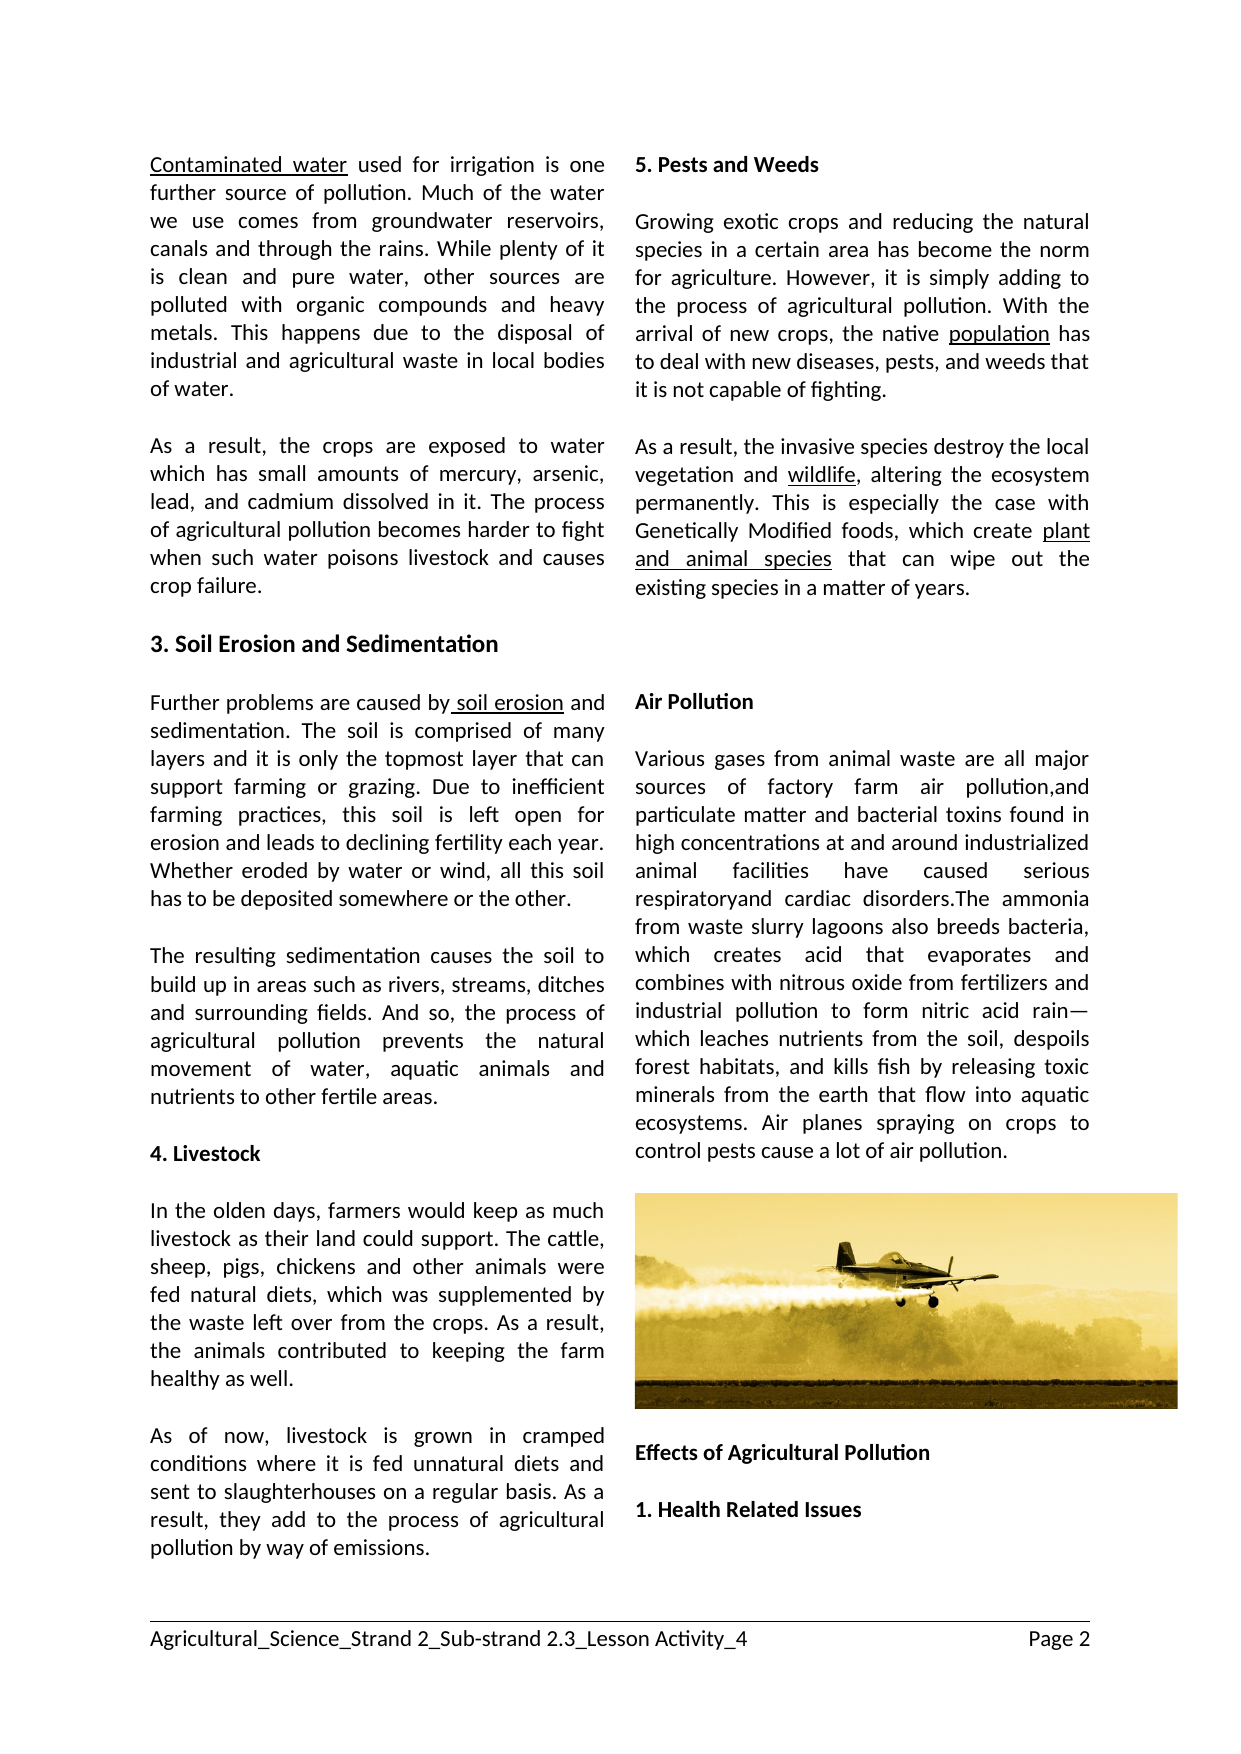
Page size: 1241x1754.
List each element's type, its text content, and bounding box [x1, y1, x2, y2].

text The resulting sedimentation causes the soil to build up in areas such as rivers, streams, ditches and surrounding fields. And so, the process of agricultural pollution prevents the natural movement of water, aquatic animals and nutrients to other fertile areas. [150, 942, 605, 1110]
text Air Pollution [635, 687, 1090, 715]
text As a result, the invasive species destroy the local vegetation and wildlife, altering the ecosystem permanently. This is especially the case with Genetically Modified foods, which create plant and animal species that can wipe out the existing species in a matter of years. [635, 432, 1090, 601]
text Further problems are caused by soil erosion and sedimentation. The soil is comprised of many layers and it is only the topmost layer that can support farming or grazing. Due to inefficient farming practices, this soil is left open for erosion and leads to declining fertility each year. Whether eroded by water or wind, all this soil has to be deposited somewhere or the other. [150, 688, 605, 912]
text Various gases from animal waste are all major sources of factory farm air pollution,and particulate matter and bacterial toxins found in high concentrations at and around industrialized animal facilities have caused serious respiratoryand cardiac disorders.The ammonia from waste slurry lagoons also breeds bacteria, which creates acid that evaporates and combines with nitrous oxide from fertilizers and industrial pollution to form nitric acid rain—which leaches nutrients from the soil, despoils forest habitats, and kills fish by releasing toxic minerals from the earth that flow into aquatic ecosystems. Air planes spraying on crops to control pests cause a lot of air pollution. [635, 744, 1090, 1164]
text As a result, the crops are exposed to water which has small amounts of mercury, arsenic, lead, and cadmium dissolved in it. The process of agricultural pollution becomes harder to fight when such water poisons livestock and causes crop failure. [150, 431, 605, 599]
text Effects of Agricultural Pollution [635, 1438, 1090, 1466]
text 1. Health Related Issues [635, 1495, 1090, 1523]
text In the olden days, farmers would keep as much livestock as their land could support. The cattle, sheep, pigs, chickens and other animals were fed natural diets, which was supplemented by the waste left over from the crops. As a result, the animals contributed to keeping the farm healthy as well. [150, 1196, 605, 1392]
text 4. Livestock [150, 1139, 605, 1167]
text Growing exotic crops and reducing the natural species in a certain area has become the norm for agriculture. However, it is simply adding to the process of agricultural pollution. With the arrival of new crops, the native population has to deal with new diseases, pests, and weeds that it is not capable of fighting. [635, 207, 1090, 403]
text As of now, livestock is grown in cramped conditions where it is fed unnatural diets and sent to slaughterhouses on a regular basis. As a result, they add to the process of agricultural pollution by way of emissions. [150, 1421, 605, 1562]
picture [634, 1193, 1178, 1409]
text 3. Soil Erosion and Sedimentation [150, 629, 605, 659]
text Contaminated water used for irrigation is one further source of pollution. Much of the water we use comes from groundwater reservoirs, canals and through the rains. While plenty of it is clean and pure water, other sources are polluted with organic compounds and heavy metals. This happens due to the disposal of industrial and agricultural waste in local bodies of water. [150, 150, 605, 402]
text 5. Pests and Weeds [635, 150, 1090, 178]
